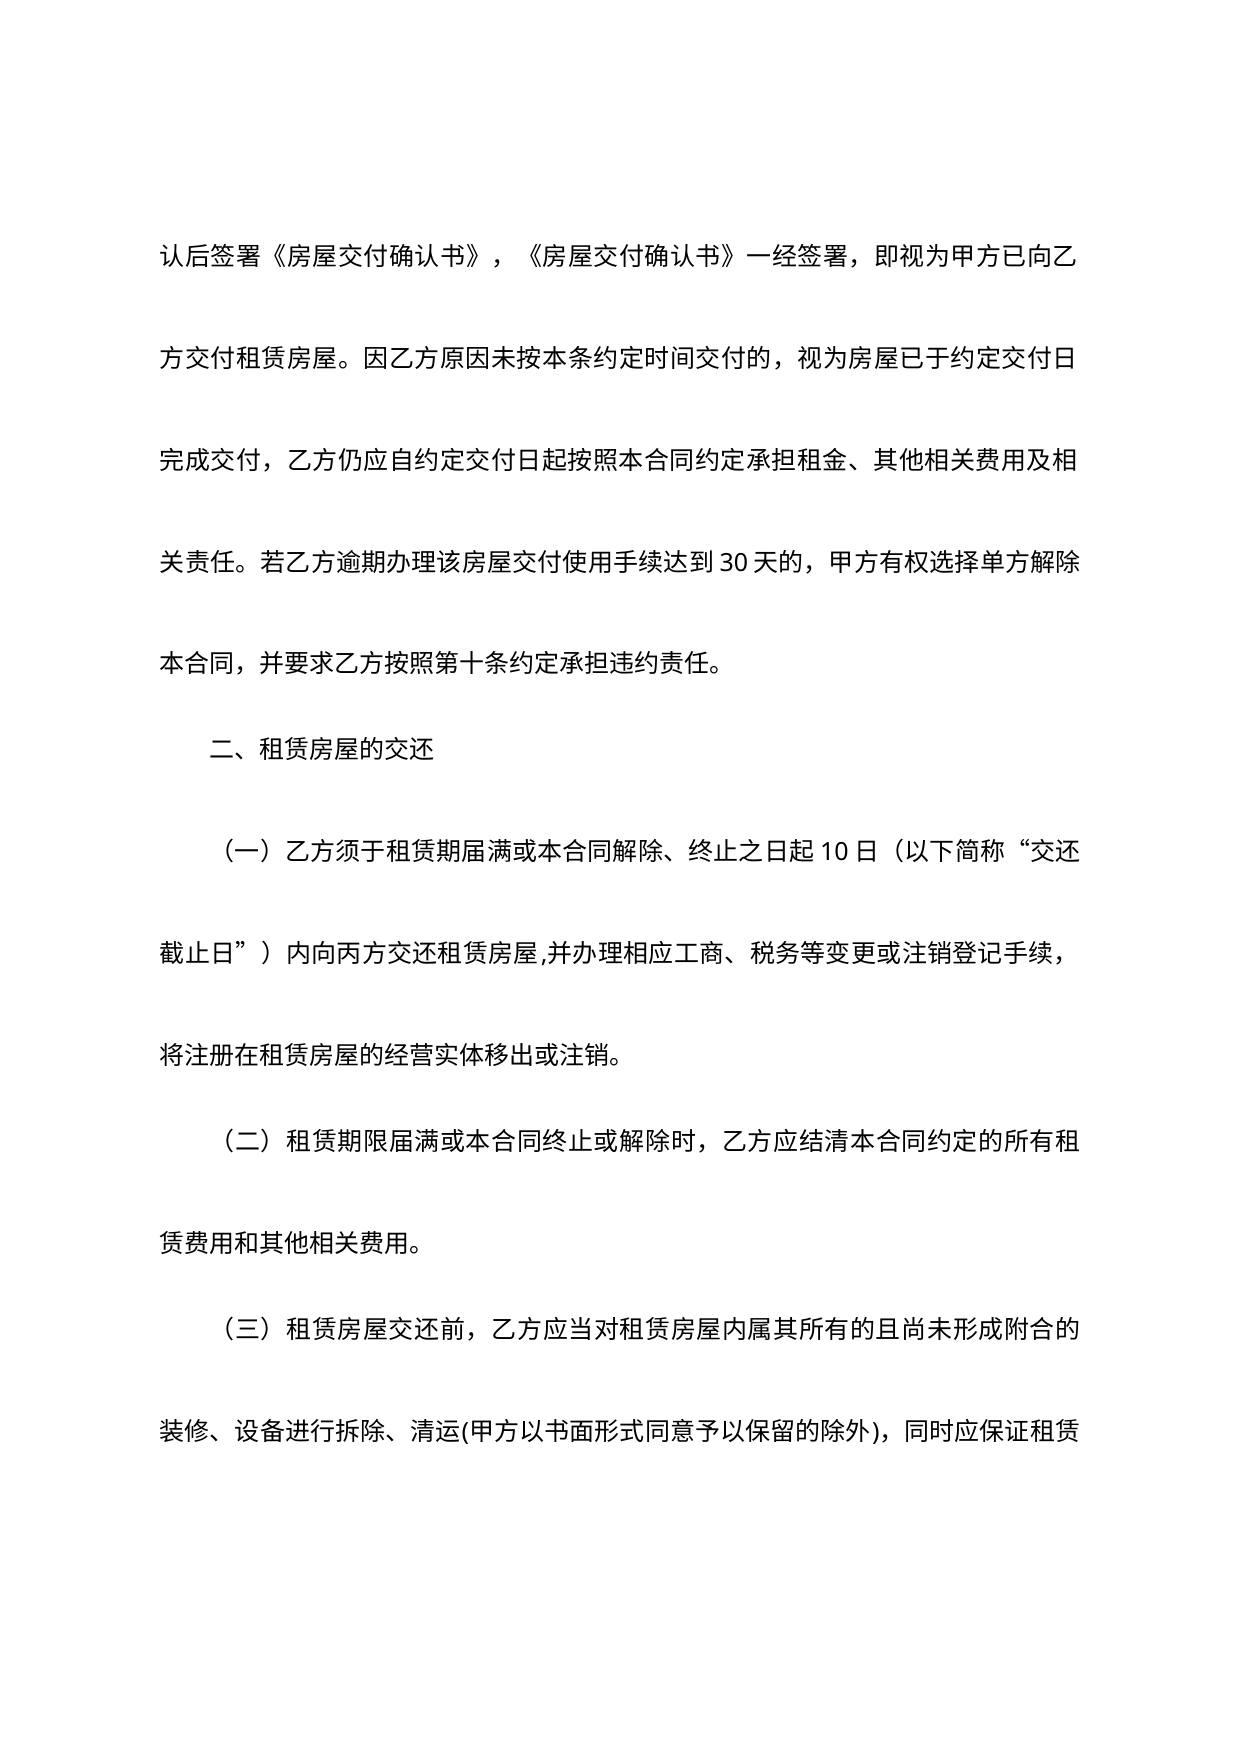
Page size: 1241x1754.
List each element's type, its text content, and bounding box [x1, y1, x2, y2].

text （一）乙方须于租赁期届满或本合同解除、终止之日起10日（以下简称“交还截止日”）内向丙方交还租赁房屋,并办理相应工商、税务等变更或注销登记手续，将注册在租赁房屋的经营实体移出或注销。 [159, 800, 1081, 1072]
text （二）租赁期限届满或本合同终止或解除时，乙方应结清本合同约定的所有租赁费用和其他相关费用。 [159, 1090, 1081, 1260]
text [159, 1278, 1081, 1448]
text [159, 221, 1081, 696]
text 二、租赁房屋的交还 [159, 714, 1081, 782]
